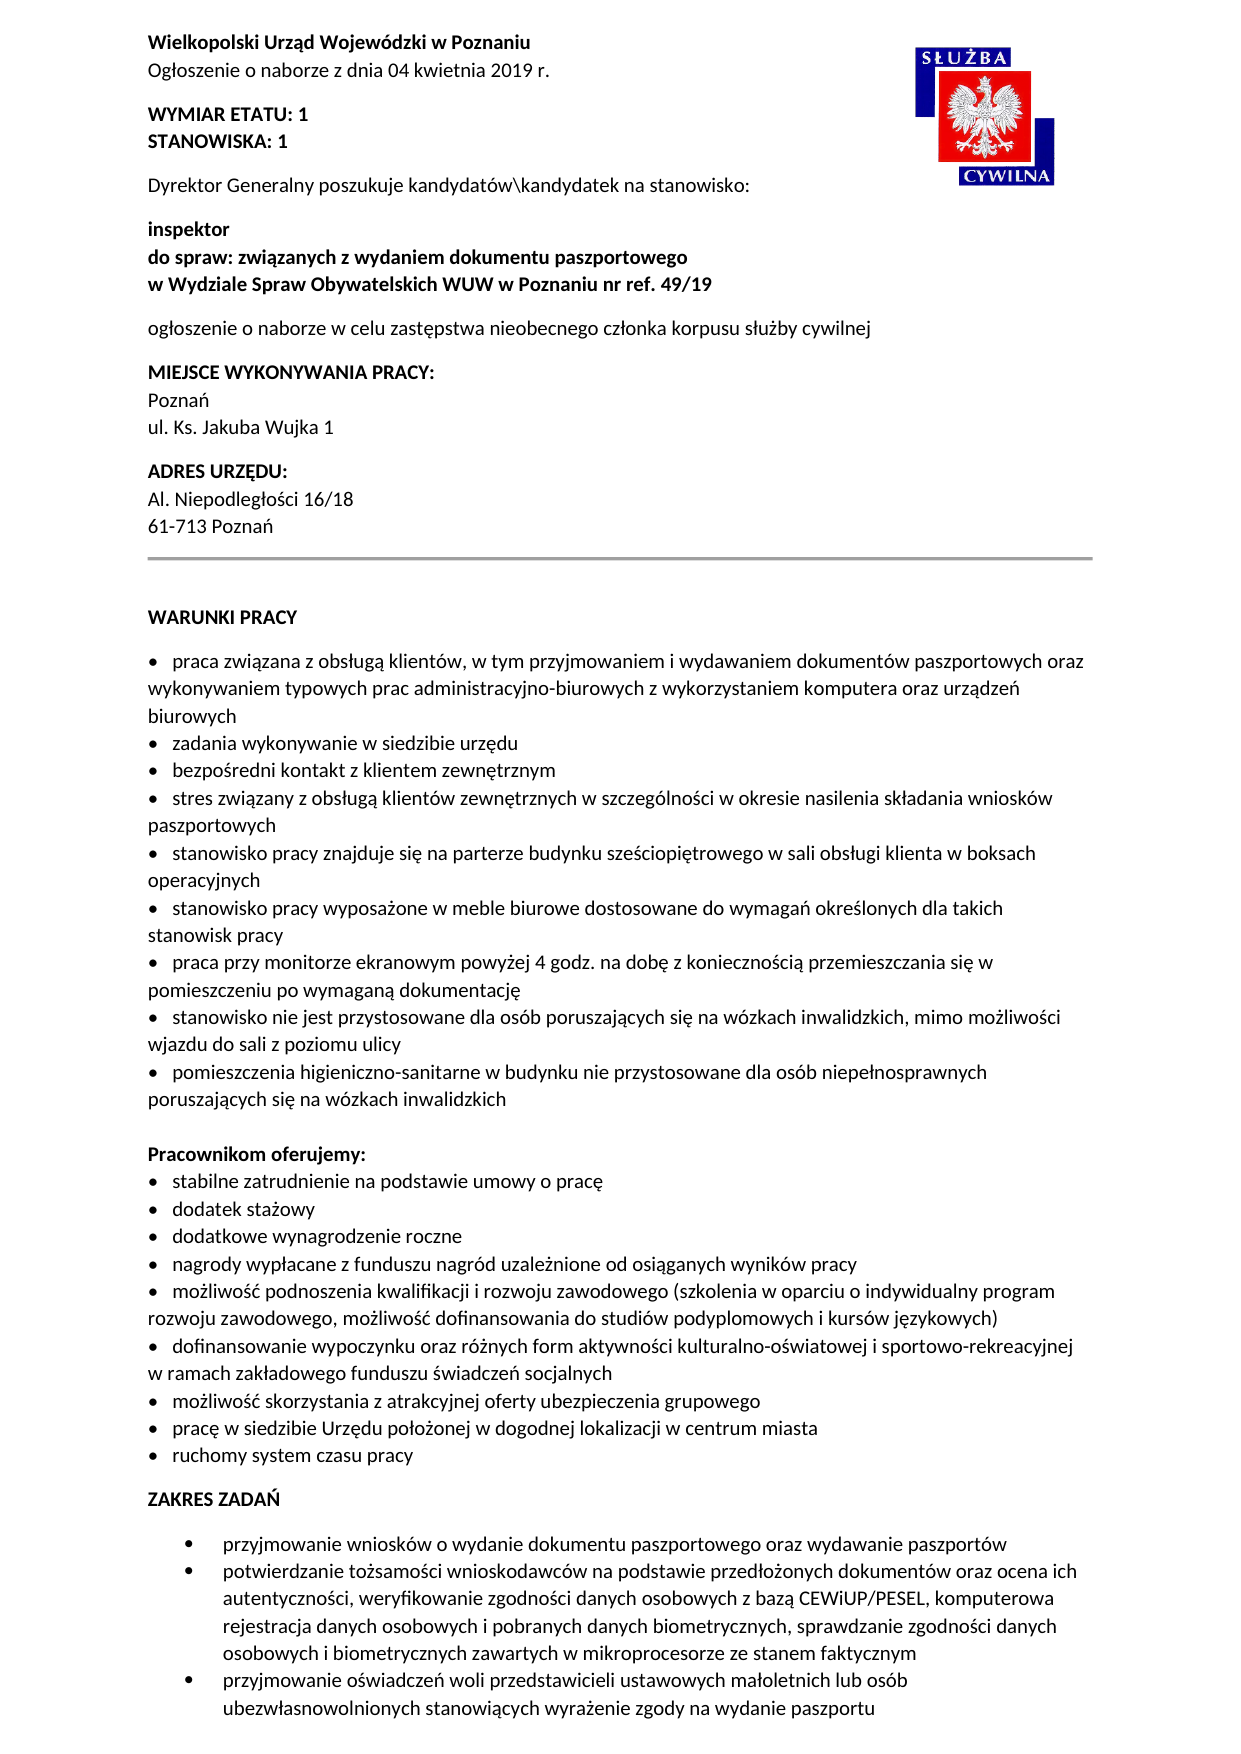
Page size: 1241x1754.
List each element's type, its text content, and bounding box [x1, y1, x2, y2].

list potwierdzanie tożsamości wnioskodawców na podstawie przedłożonych dokumentów oraz ocena ich autentyczności, weryfikowanie zgodności danych osobowych z bazą CEWiUP/PESEL, komputerowa rejestracja danych osobowych i pobranych danych biometrycznych, sprawdzanie zgodności danych osobowych i biometrycznych zawartych w mikroprocesorze ze stanem faktycznym [185, 1558, 1093, 1666]
text Wielkopolski Urząd Wojewódzki w Poznaniu [148, 29, 1093, 55]
text WARUNKI PRACY [148, 604, 1093, 629]
list przyjmowanie wniosków o wydanie dokumentu paszportowego oraz wydawanie paszportów [185, 1531, 1093, 1556]
text ZAKRES ZADAŃ [148, 1487, 1093, 1512]
picture [911, 82, 1058, 101]
text Dyrektor Generalny poszukuje kandydatów\kandydatek na stanowisko: [148, 172, 1093, 198]
text ADRES URZĘDU: [148, 458, 1093, 484]
text Poznań ul. Ks. Jakuba Wujka 1 [148, 387, 1093, 440]
text inspektor [148, 217, 1093, 242]
text Al. Niepodległości 16/18 61-713 Poznań [148, 486, 1093, 538]
text ogłoszenie o naborze w celu zastępstwa nieobecnego członka korpusu służby cywilnej [148, 315, 1093, 341]
text Ogłoszenie o naborze z dnia 04 kwietnia 2019 r. [148, 57, 1093, 82]
list przyjmowanie oświadczeń woli przedstawicieli ustawowych małoletnich lub osób ubezwłasnowolnionych stanowiących wyrażenie zgody na wydanie paszportu [185, 1668, 1093, 1721]
picture [911, 154, 1058, 172]
text MIEJSCE WYKONYWANIA PRACY: [148, 359, 1093, 385]
text STANOWISKA: 1 [148, 128, 1093, 154]
text w Wydziale Spraw Obywatelskich WUW w Poznaniu nr ref. 49/19 [148, 271, 1093, 297]
text WYMIAR ETATU: 1 [148, 101, 1093, 126]
text do spraw: związanych z wydaniem dokumentu paszportowego [148, 244, 1093, 269]
text • praca związana z obsługą klientów, w tym przyjmowaniem i wydawaniem dokumentów paszportowych oraz wykonywaniem typowych prac administracyjno-biurowych z wykorzystaniem komputera oraz urządzeń biurowych • zadania wykonywanie w siedzibie urzędu • bezpośredni kontakt z klientem zewnętrznym • stres związany z obsługą klientów zewnętrznych w szczególności w okresie nasilenia składania wniosków paszportowych • stanowisko pracy znajduje się na parterze budynku sześciopiętrowego w sali obsługi klienta w boksach operacyjnych • stanowisko pracy wyposażone w meble biurowe dostosowane do wymagań określonych dla takich stanowisk pracy • praca przy monitorze ekranowym powyżej 4 godz. na dobę z koniecznością przemieszczania się w pomieszczeniu po wymaganą dokumentację • stanowisko nie jest przystosowane dla osób poruszających się na wózkach inwalidzkich, mimo możliwości wjazdu do sali z poziomu ulicy • pomieszczenia higieniczno-sanitarne w budynku nie przystosowane dla osób niepełnosprawnych poruszających się na wózkach inwalidzkich Pracownikom oferujemy: • stabilne zatrudnienie na podstawie umowy o pracę • dodatek stażowy • dodatkowe wynagrodzenie roczne • nagrody wypłacane z funduszu nagród uzależnione od osiąganych wyników pracy • możliwość podnoszenia kwalifikacji i rozwoju zawodowego (szkolenia w oparciu o indywidualny program rozwoju zawodowego, możliwość dofinansowania do studiów podyplomowych i kursów językowych) • dofinansowanie wypoczynku oraz różnych form aktywności kulturalno-oświatowej i sportowo-rekreacyjnej w ramach zakładowego funduszu świadczeń socjalnych • możliwość skorzystania z atrakcyjnej oferty ubezpieczenia grupowego • pracę w siedzibie Urzędu położonej w dogodnej lokalizacji w centrum miasta • ruchomy system czasu pracy [148, 648, 1093, 1468]
